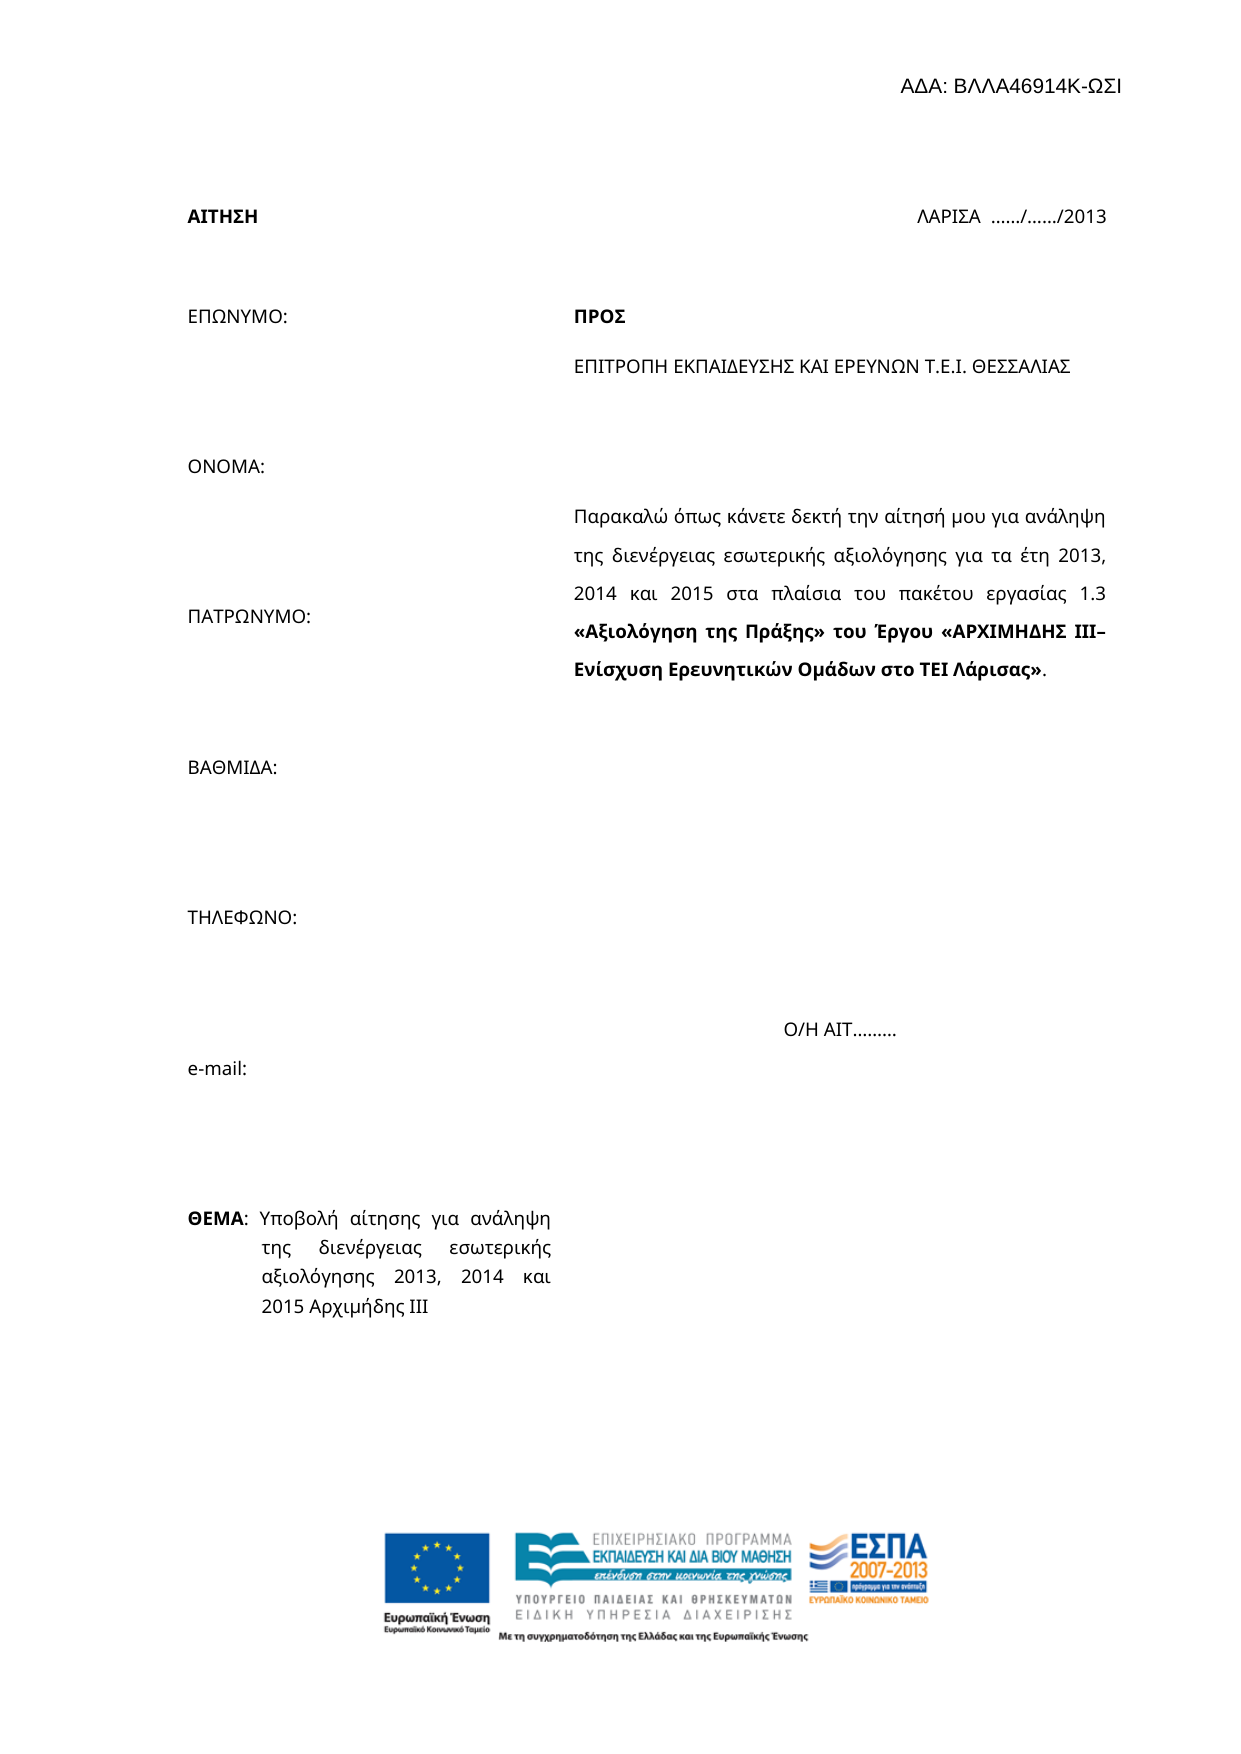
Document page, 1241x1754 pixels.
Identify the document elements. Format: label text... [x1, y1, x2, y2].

table_header ΑΙΤΗΣΗ ΕΠΩΝΥΜΟ: ΟΝΟΜΑ: ΠΑΤΡΩΝΥΜΟ: ΒΑΘΜΙΔΑ: ΤΗΛΕΦΩΝΟ: e-mail: ΘΕΜΑ: Υποβολή αίτησης για ανάληψη της διενέργειας εσωτερικής αξιολόγησης 2013, 2014 και 2015 Αρχιμήδης ΙΙΙ [176, 203, 562, 1493]
table_header ΛΑΡΙΣΑ ……/……/2013 ΠΡΟΣ ΕΠΙΤΡΟΠΗ ΕΚΠΑΙΔΕΥΣΗΣ ΚΑΙ ΕΡΕΥΝΩΝ Τ.Ε.Ι. ΘΕΣΣΑΛΙΑΣ Παρακαλώ όπως κάνετε δεκτή την αίτησή μου για ανάληψη της διενέργειας εσωτερικής αξιολόγησης για τα έτη 2013, 2014 και 2015 στα πλαίσια του πακέτου εργασίας 1.3 «Αξιολόγηση της Πράξης» του Έργου «ΑΡΧΙΜΗΔΗΣ ΙΙΙ– Ενίσχυση Ερευνητικών Ομάδων στο ΤΕΙ Λάρισας». Ο/Η ΑΙΤ……… [563, 203, 1118, 1493]
picture [377, 1525, 933, 1652]
